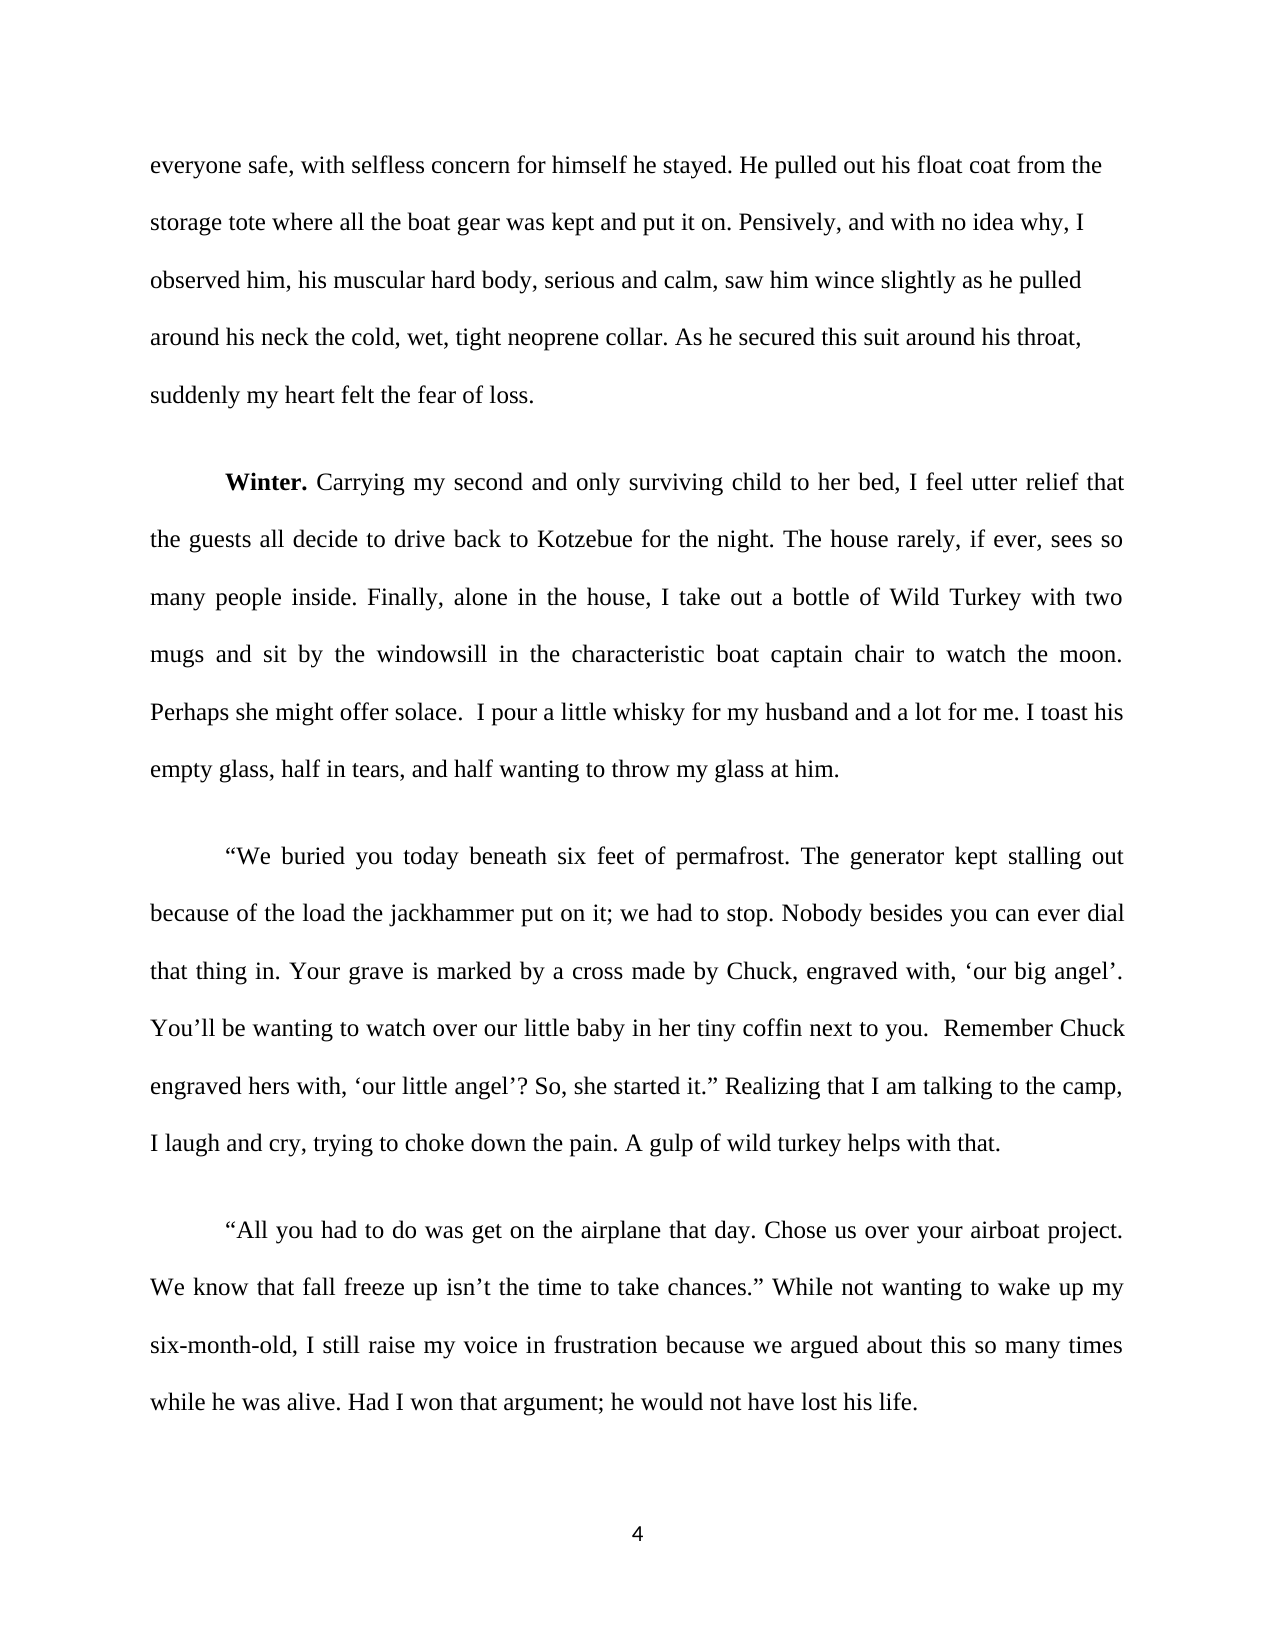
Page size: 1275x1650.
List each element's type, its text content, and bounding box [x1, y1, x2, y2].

text Winter. Carrying my second and only surviving child to her bed, I feel utter relief that the guests all decide to drive back to Kotzebue for the night. The house rarely, if ever, sees so many people inside. Finally, alone in the house, I take out a bottle of Wild Turkey with two mugs and sit by the windowsill in the characteristic boat captain chair to watch the moon. Perhaps she might offer solace. I pour a little whisky for my husband and a lot for me. I toast his empty glass, half in tears, and half wanting to throw my glass at him. [150, 467, 1125, 783]
text “All you had to do was get on the airplane that day. Chose us over your airboat project. We know that fall freeze up isn’t the time to take chances.” While not wanting to wake up my six-month-old, I still raise my voice in frustration because we argued about this so many times while he was alive. Had I won that argument; he would not have lost his life. [150, 1215, 1125, 1416]
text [150, 150, 1125, 409]
text “We buried you today beneath six feet of permafrost. The generator kept stalling out because of the load the jackhammer put on it; we had to stop. Nobody besides you can ever dial that thing in. Your grave is marked by a cross made by Chuck, engraved with, ‘our big angel’. You’ll be wanting to watch over our little baby in her tiny coffin next to you. Remember Chuck engraved hers with, ‘our little angel’? So, she started it.” Realizing that I am talking to the camp, I laugh and cry, trying to choke down the pain. A gulp of wild turkey helps with that. [150, 841, 1125, 1157]
